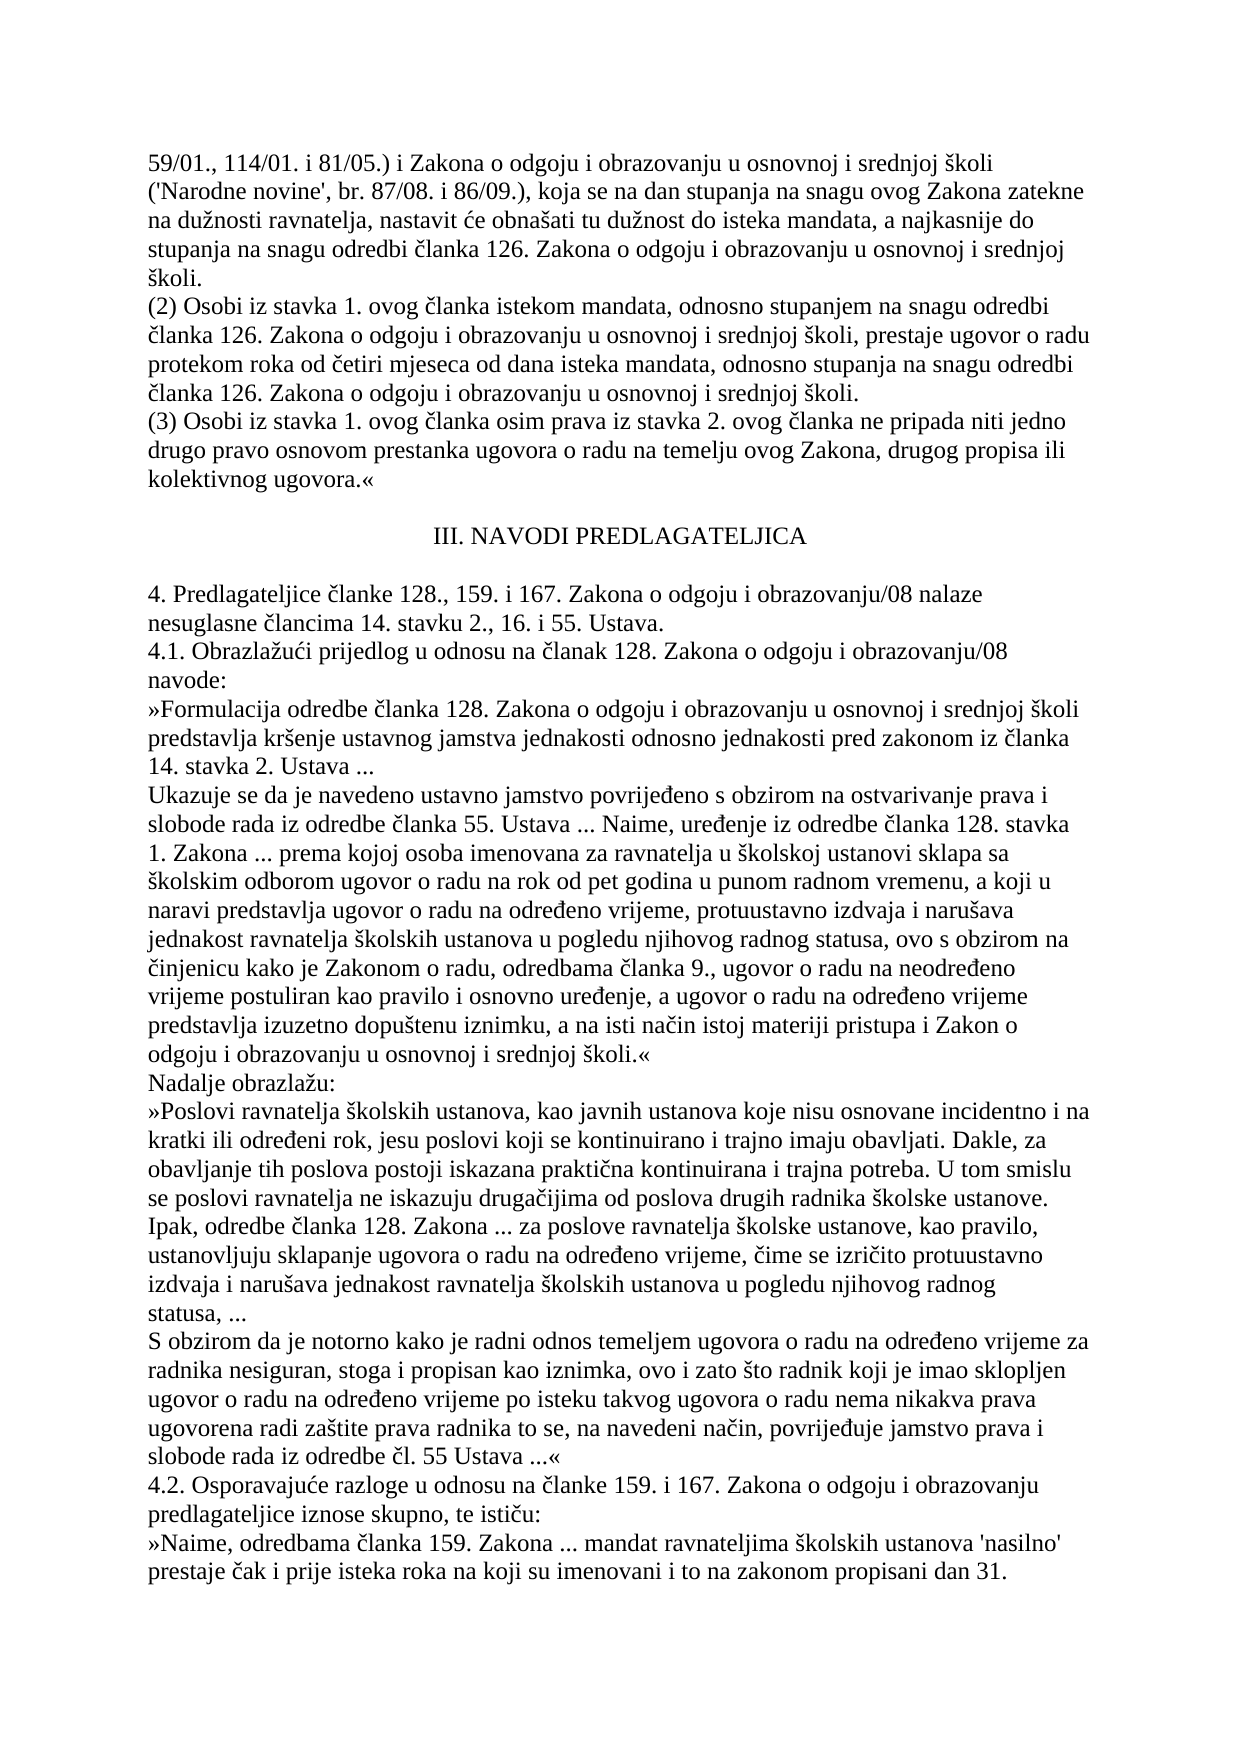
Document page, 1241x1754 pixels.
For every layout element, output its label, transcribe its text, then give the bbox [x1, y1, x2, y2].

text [148, 550, 1093, 1585]
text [148, 148, 1093, 493]
text III. NAVODI PREDLAGATELJICA [148, 493, 1093, 550]
